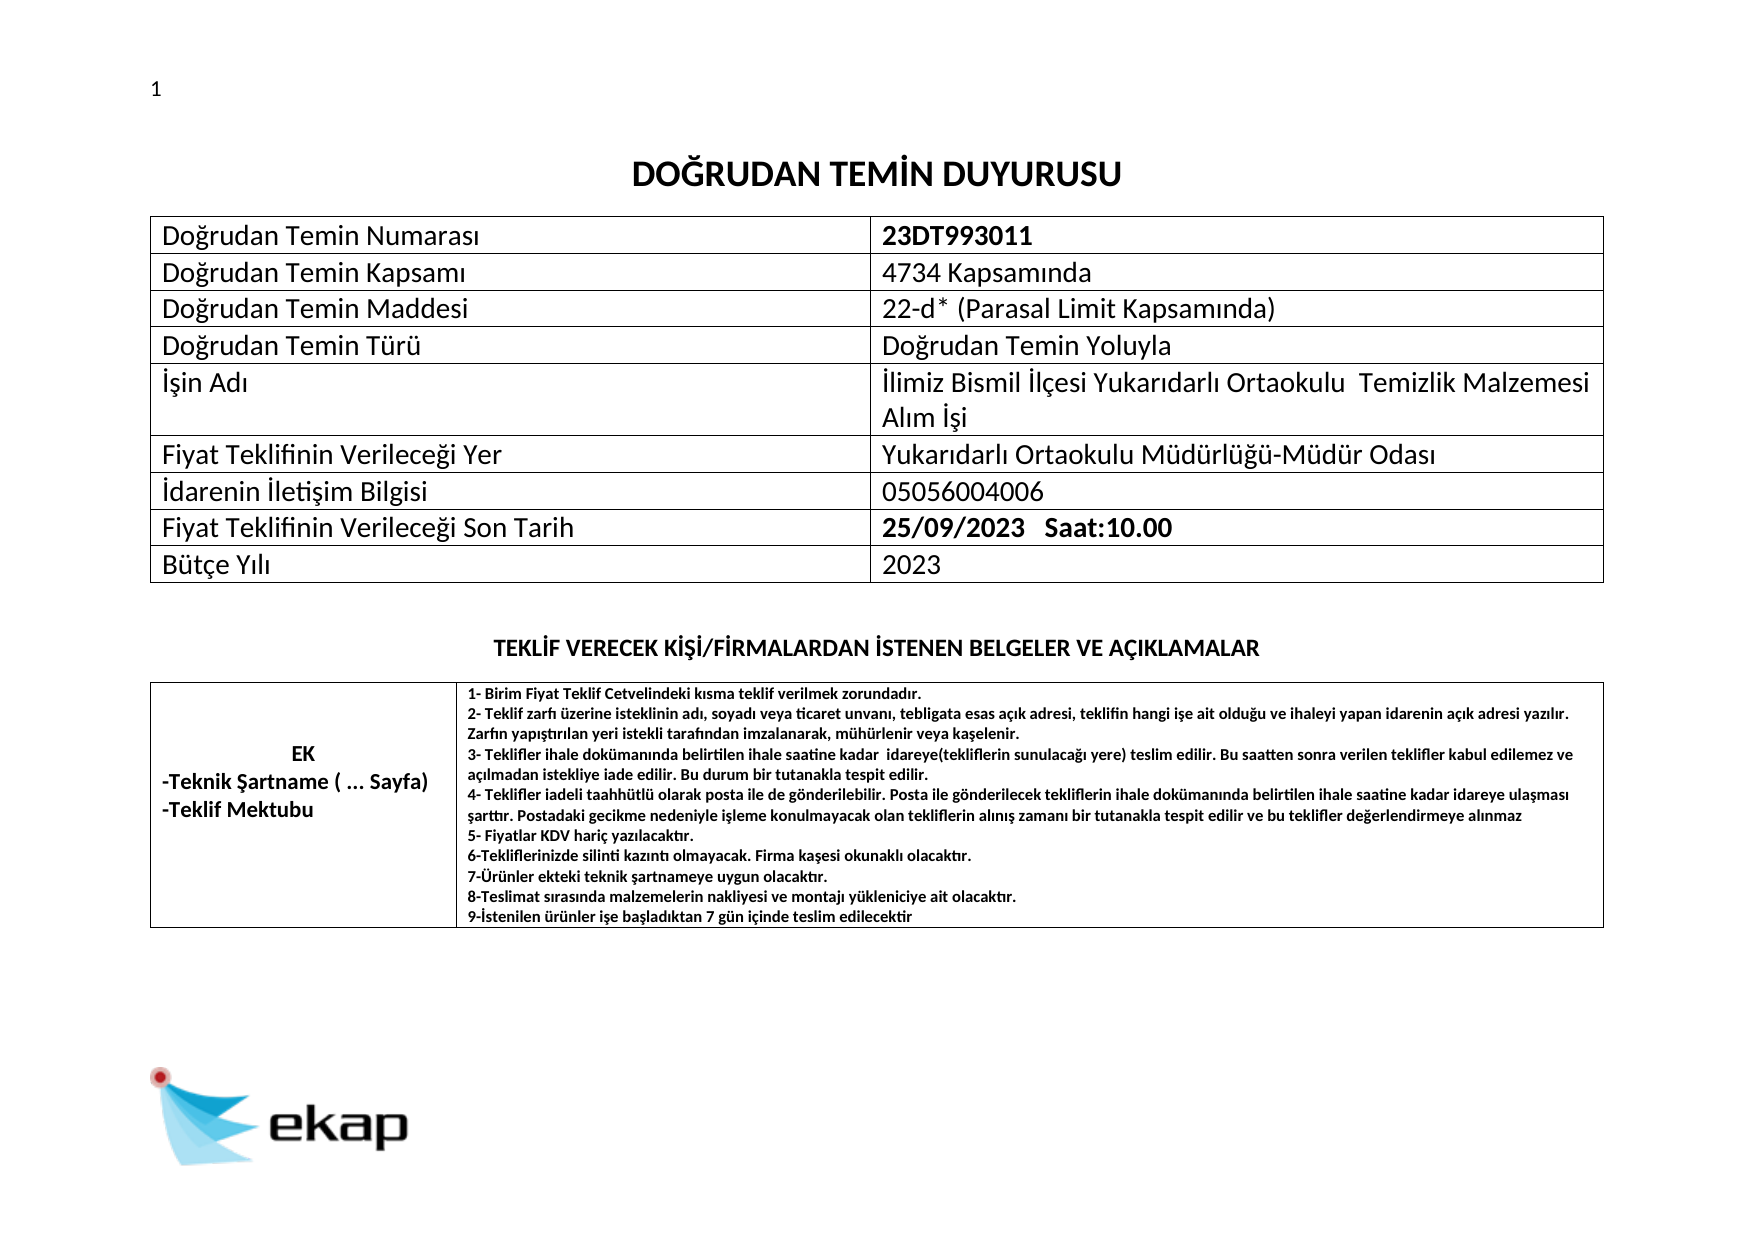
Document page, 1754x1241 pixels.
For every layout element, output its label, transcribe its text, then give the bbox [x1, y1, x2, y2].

table_cell 25/09/2023 Saat:10.00 [871, 510, 1603, 545]
table_header 1- Birim Fiyat Teklif Cetvelindeki kısma teklif verilmek zorundadır. 2- Teklif zarfı üzerine isteklinin adı, soyadı veya ticaret unvanı, tebligata esas açık adresi, teklifin hangi işe ait olduğu ve ihaleyi yapan idarenin açık adresi yazılır. Zarfın yapıştırılan yeri istekli tarafından imzalanarak, mühürlenir veya kaşelenir. 3- Teklifler ihale dokümanında belirtilen ihale saatine kadar idareye(tekliflerin sunulacağı yere) teslim edilir. Bu saatten sonra verilen teklifler kabul edilemez ve açılmadan istekliye iade edilir. Bu durum bir tutanakla tespit edilir. 4- Teklifler iadeli taahhütlü olarak posta ile de gönderilebilir. Posta ile gönderilecek tekliflerin ihale dokümanında belirtilen ihale saatine kadar idareye ulaşması şarttır. Postadaki gecikme nedeniyle işleme konulmayacak olan tekliflerin alınış zamanı bir tutanakla tespit edilir ve bu teklifler değerlendirmeye alınmaz 5- Fiyatlar KDV hariç yazılacaktır. 6-Tekliflerinizde silinti kazıntı olmayacak. Firma kaşesi okunaklı olacaktır. 7-Ürünler ekteki teknik şartnameye uygun olacaktır. 8-Teslimat sırasında malzemelerin nakliyesi ve montajı yükleniciye ait olacaktır. 9-İstenilen ürünler işe başladıktan 7 gün içinde teslim edilecektir [457, 683, 1603, 927]
table_header EK -Teknik Şartname ( ... Sayfa) -Teklif Mektubu [151, 683, 456, 927]
picture [150, 1067, 418, 1167]
table_cell İlimiz Bismil İlçesi Yukarıdarlı Ortaokulu Temizlik Malzemesi Alım İşi [871, 364, 1603, 435]
table_cell 4734 Kapsamında [871, 254, 1603, 289]
table_cell 2023 [871, 546, 1603, 582]
table_cell Yukarıdarlı Ortaokulu Müdürlüğü-Müdür Odası [871, 436, 1603, 472]
table_cell 05056004006 [871, 473, 1603, 508]
table_cell Doğrudan Temin Türü [151, 327, 870, 363]
table_cell Doğrudan Temin Yoluyla [871, 327, 1603, 363]
table_cell Doğrudan Temin Kapsamı [151, 254, 870, 289]
text TEKLİF VERECEK KİŞİ/FİRMALARDAN İSTENEN BELGELER VE AÇIKLAMALAR [150, 632, 1604, 663]
table_cell İdarenin İletişim Bilgisi [151, 473, 870, 508]
table_cell Doğrudan Temin Maddesi [151, 291, 870, 326]
text DOĞRUDAN TEMİN DUYURUSU [150, 150, 1604, 196]
table_header Doğrudan Temin Numarası [151, 217, 870, 253]
table_cell Fiyat Teklifinin Verileceği Yer [151, 436, 870, 472]
table_cell 22-d* (Parasal Limit Kapsamında) [871, 291, 1603, 326]
table_header 23DT993011 [871, 217, 1603, 253]
table_cell Bütçe Yılı [151, 546, 870, 582]
table_cell İşin Adı [151, 364, 870, 435]
table_cell Fiyat Teklifinin Verileceği Son Tarih [151, 510, 870, 545]
